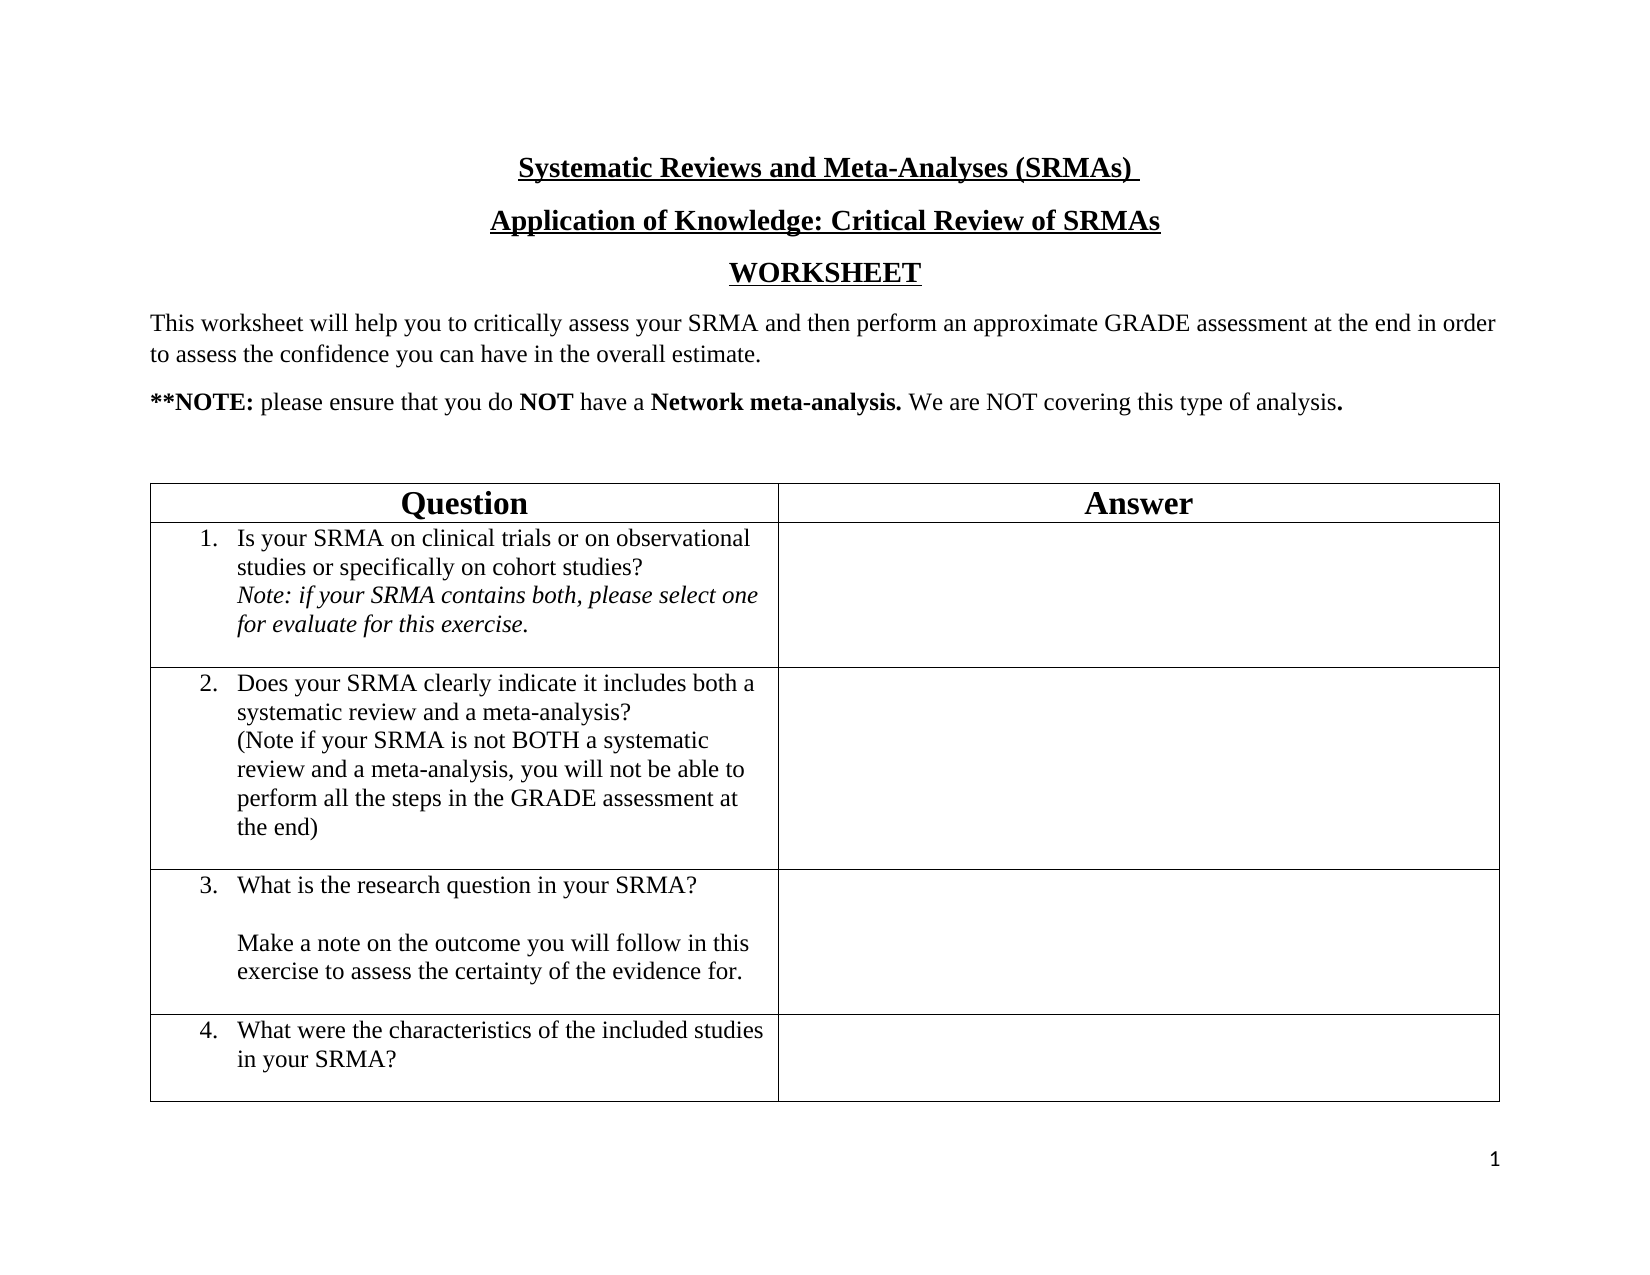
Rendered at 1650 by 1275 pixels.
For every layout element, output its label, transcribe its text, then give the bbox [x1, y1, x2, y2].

text WORKSHEET [150, 256, 1500, 289]
table_cell Is your SRMA on clinical trials or on observational studies or specifically on cohort studies? Note: if your SRMA contains both, please select one for evaluate for this exercise. [151, 523, 778, 667]
text Systematic Reviews and Meta-Analyses (SRMAs) [150, 150, 1500, 183]
text This worksheet will help you to critically assess your SRMA and then perform an approximate GRADE assessment at the end in order to assess the confidence you can have in the overall estimate. [150, 308, 1500, 368]
table_cell [779, 523, 1499, 667]
table_cell [779, 870, 1499, 1014]
table_header Answer [779, 484, 1499, 522]
table_header Question [151, 484, 778, 522]
table_cell What is the research question in your SRMA? Make a note on the outcome you will follow in this exercise to assess the certainty of the evidence for. [151, 870, 778, 1014]
table_cell [779, 1015, 1499, 1101]
text Application of Knowledge: Critical Review of SRMAs [150, 203, 1500, 236]
text **NOTE: please ensure that you do NOT have a Network meta-analysis. We are NOT covering this type of analysis. [150, 387, 1500, 416]
table_cell [779, 668, 1499, 869]
table_cell Does your SRMA clearly indicate it includes both a systematic review and a meta-analysis? (Note if your SRMA is not BOTH a systematic review and a meta-analysis, you will not be able to perform all the steps in the GRADE assessment at the end) [151, 668, 778, 869]
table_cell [151, 1015, 778, 1101]
